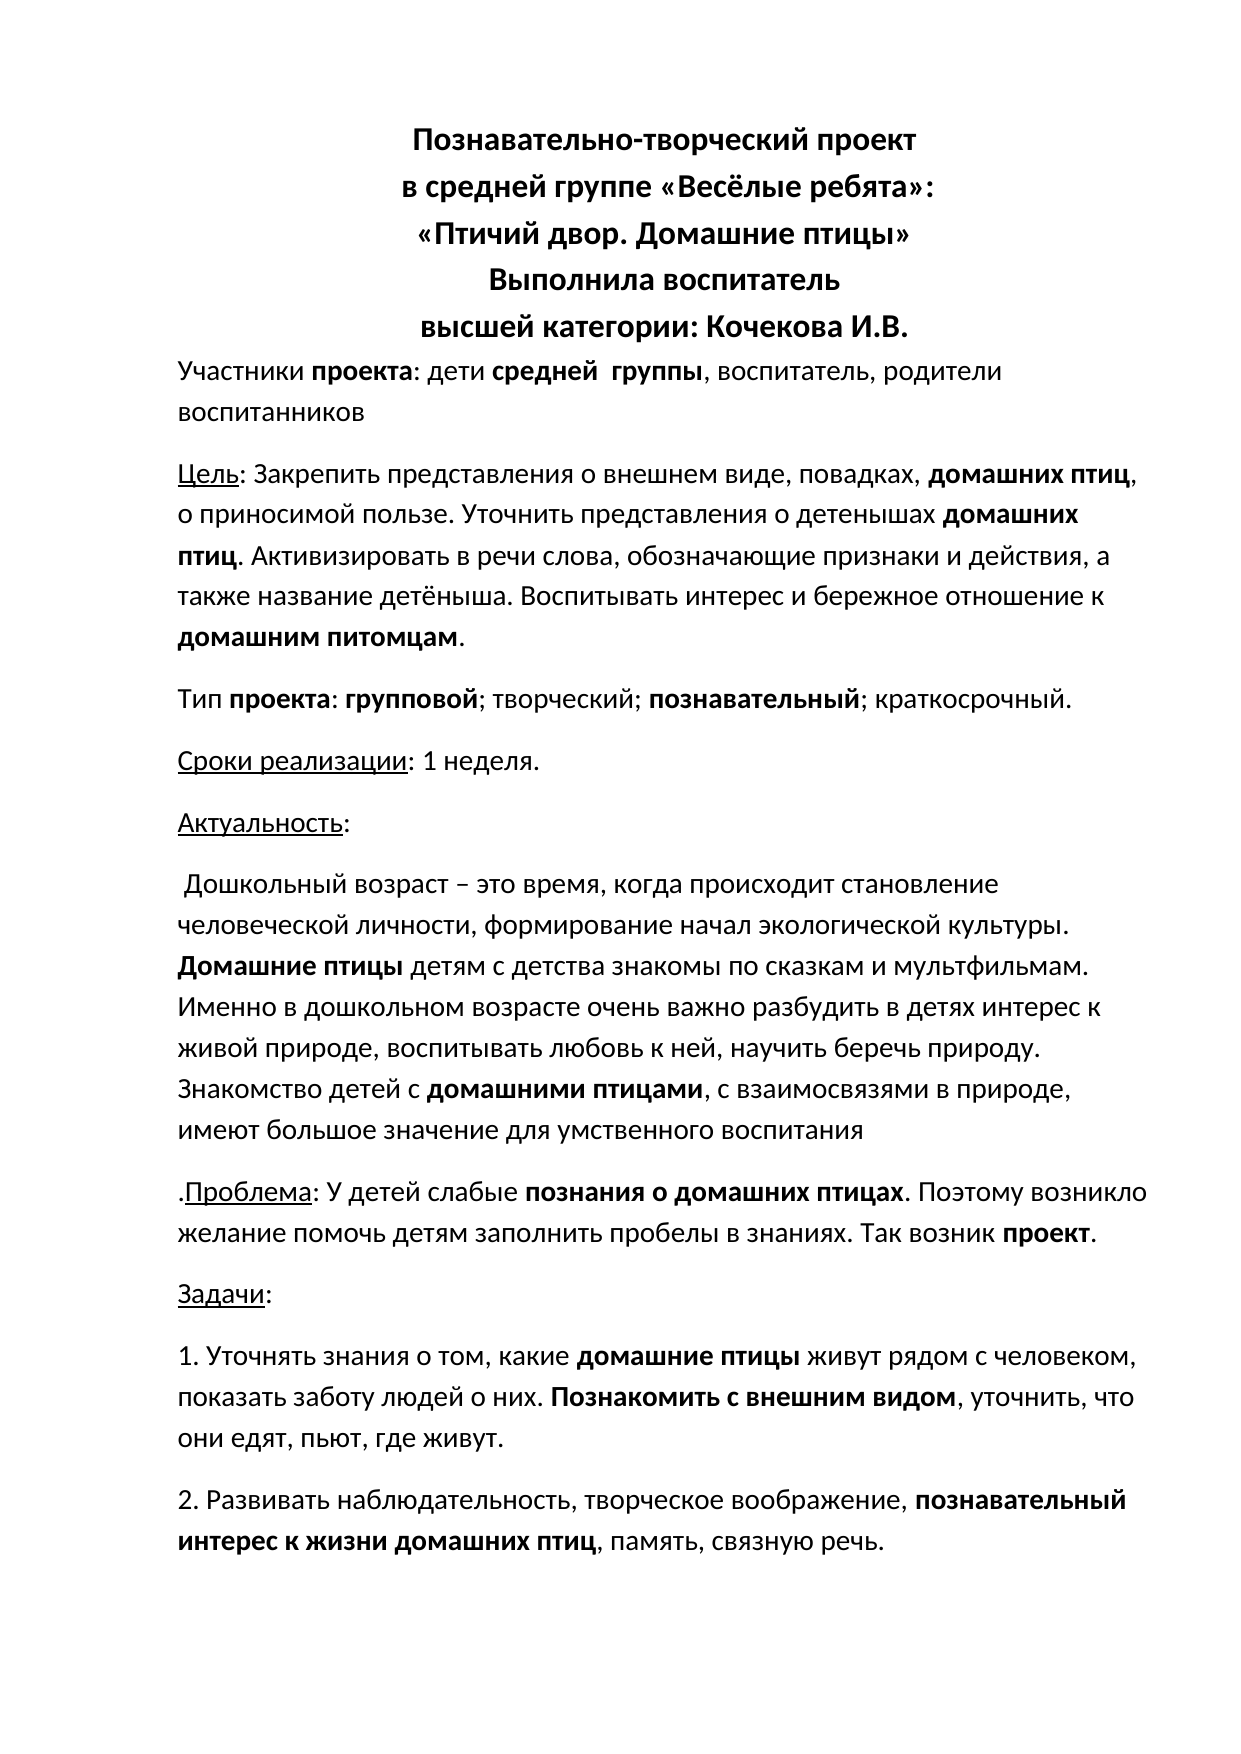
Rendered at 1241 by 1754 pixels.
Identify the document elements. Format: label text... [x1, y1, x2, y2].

text «Птичий двор. Домашние птицы» [177, 212, 1152, 252]
text .Проблема: У детей слабые познания о домашних птицах. Поэтому возникло желание помочь детям заполнить пробелы в знаниях. Так возник проект. [177, 1173, 1152, 1249]
text в средней группе «Весёлые ребята»: [177, 165, 1152, 206]
text Тип проекта: групповой; творческий; познавательный; краткосрочный. [177, 680, 1152, 716]
text Выполнила воспитатель [177, 258, 1152, 299]
text 2. Развивать наблюдательность, творческое воображение, познавательный интерес к жизни домашних птиц, память, связную речь. [177, 1481, 1152, 1558]
text 1. Уточнять знания о том, какие домашние птицы живут рядом с человеком, показать заботу людей о них. Познакомить с внешним видом, уточнить, что они едят, пьют, где живут. [177, 1337, 1152, 1455]
text Познавательно-творческий проект [177, 118, 1152, 159]
text Участники проекта: дети средней группы, воспитатель, родители воспитанников [177, 352, 1152, 428]
text высшей категории: Кочекова И.В. [177, 305, 1152, 346]
text Актуальность: [177, 804, 1152, 839]
text Задачи: [177, 1276, 1152, 1311]
text Сроки реализации: 1 неделя. [177, 742, 1152, 778]
text Дошкольный возраст – это время, когда происходит становление человеческой личности, формирование начал экологической культуры. Домашние птицы детям с детства знакомы по сказкам и мультфильмам. Именно в дошкольном возрасте очень важно разбудить в детях интерес к живой природе, воспитывать любовь к ней, научить беречь природу. Знакомство детей с домашними птицами, с взаимосвязями в природе, имеют большое значение для умственного воспитания [177, 866, 1152, 1147]
text Цель: Закрепить представления о внешнем виде, повадках, домашних птиц, о приносимой пользе. Уточнить представления о детенышах домашних птиц. Активизировать в речи слова, обозначающие признаки и действия, а также название детёныша. Воспитывать интерес и бережное отношение к домашним питомцам. [177, 455, 1152, 654]
